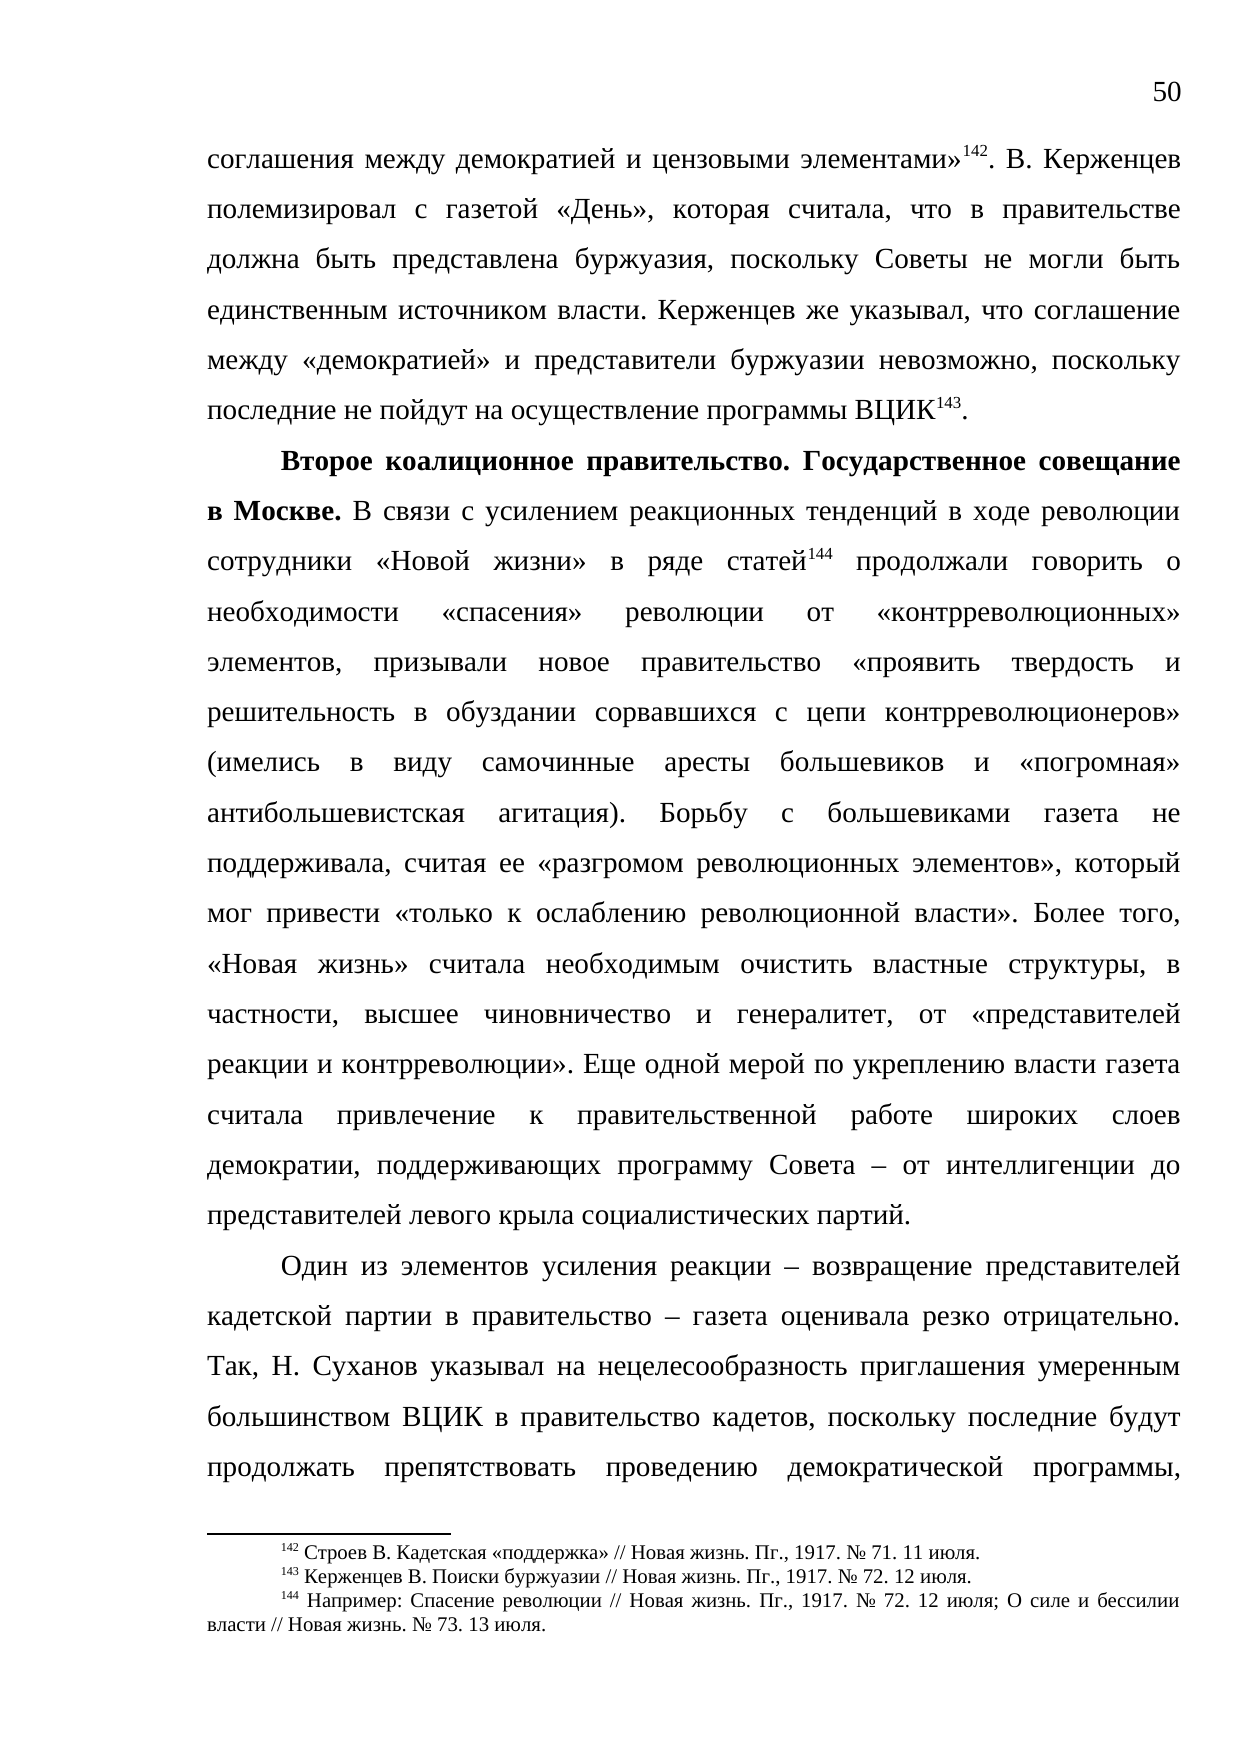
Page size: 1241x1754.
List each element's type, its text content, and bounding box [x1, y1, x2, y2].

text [207, 141, 1181, 426]
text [207, 1248, 1181, 1482]
text Второе коалиционное правительство. Государственное совещание в Москве. В связи с усилением реакционных тенденций в ходе революции сотрудники «Новой жизни» в ряде статей продолжали говорить о необходимости «спасения» революции от «контрреволюционных» элементов, призывали новое правительство «проявить твердость и решительность в обуздании сорвавшихся с цепи контрреволюционеров» (имелись в виду самочинные аресты большевиков и «погромная» антибольшевистская агитация). Борьбу с большевиками газета не поддерживала, считая ее «разгромом революционных элементов», который мог привести «только к ослаблению революционной власти». Более того, «Новая жизнь» считала необходимым очистить властные структуры, в частности, высшее чиновничество и генералитет, от «представителей реакции и контрреволюции». Еще одной мерой по укреплению власти газета считала привлечение к правительственной работе широких слоев демократии, поддерживающих программу Совета – от интеллигенции до представителей левого крыла социалистических партий. [207, 443, 1181, 1231]
